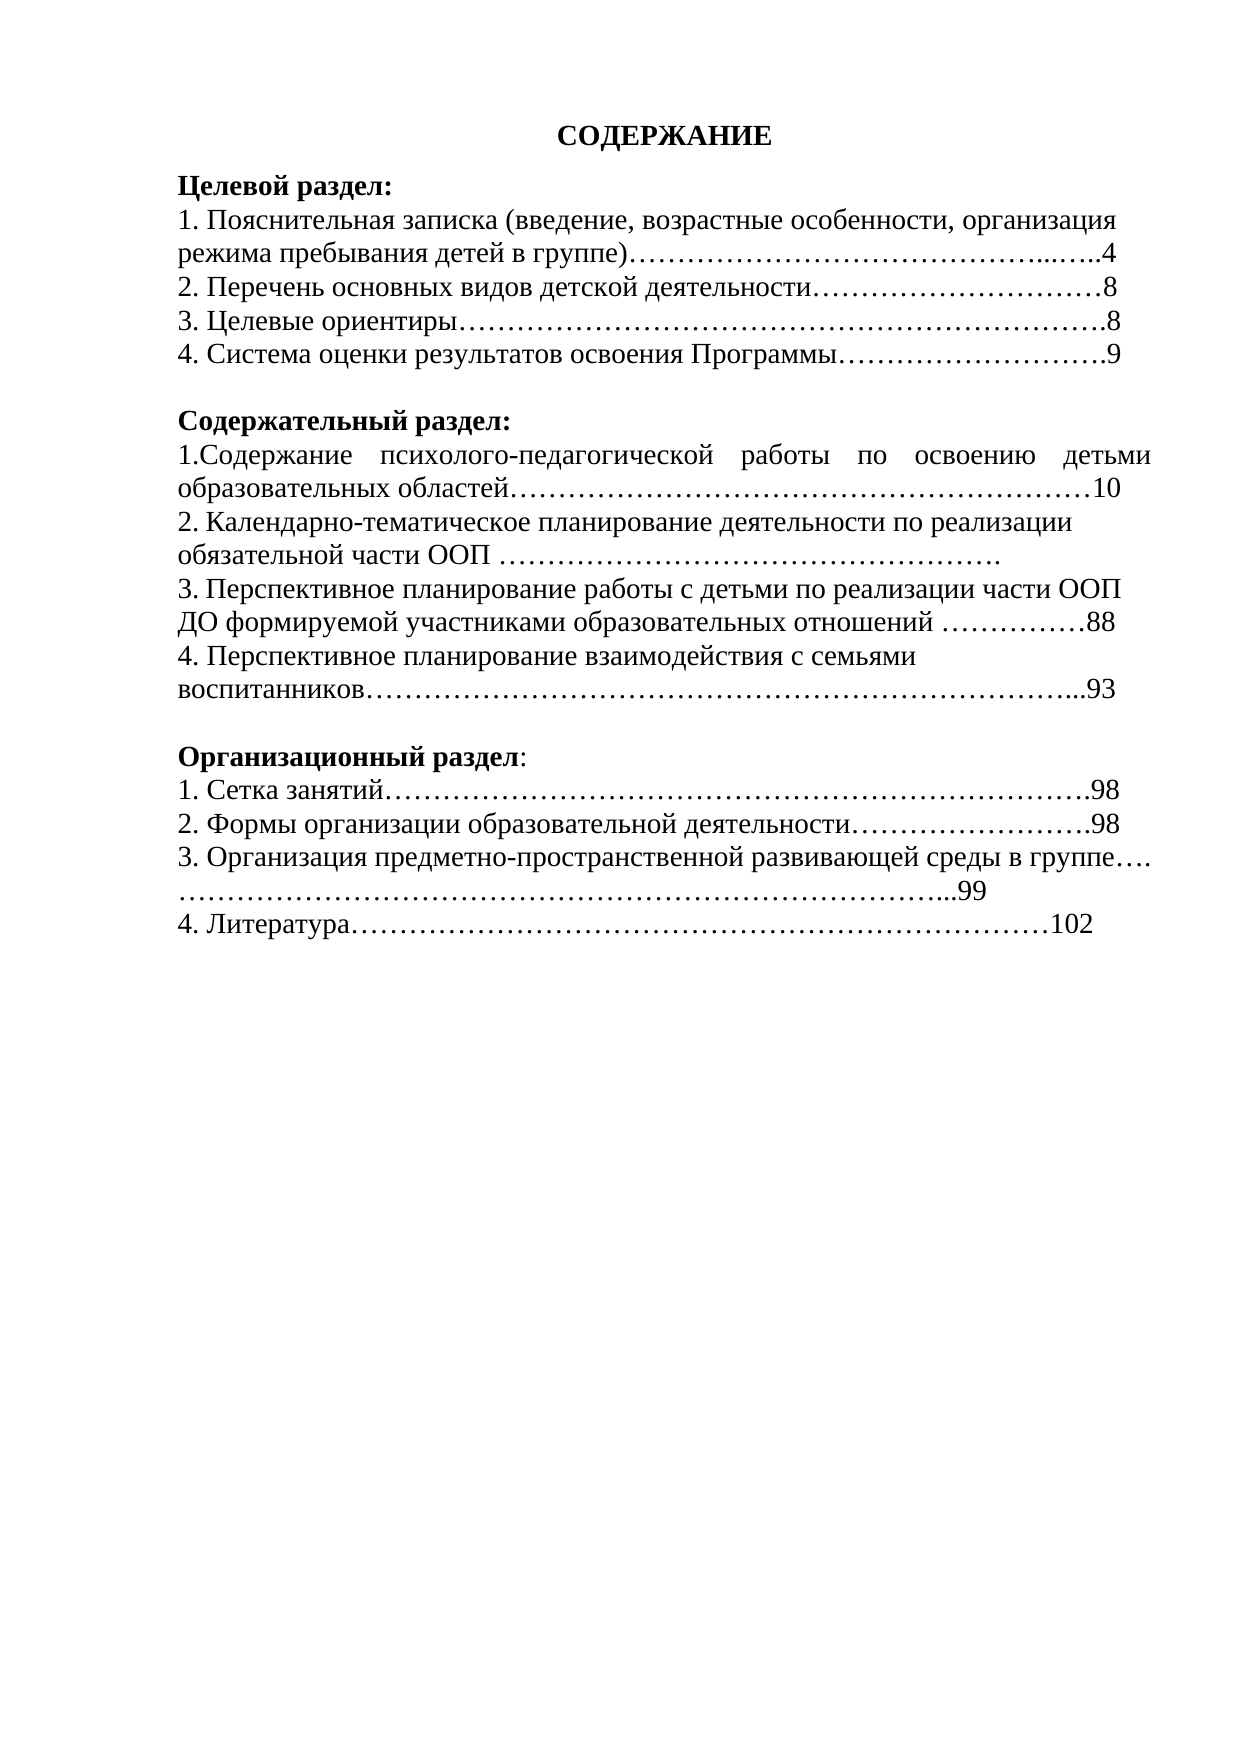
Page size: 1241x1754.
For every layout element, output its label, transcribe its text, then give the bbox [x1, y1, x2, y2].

text 1.Содержание психолого-педагогической работы по освоению детьми образовательных областей……………………………………………………10 [177, 437, 1152, 504]
text 4. Литература………………………………………………………………102 [177, 906, 1152, 940]
text Целевой раздел: [177, 168, 1152, 202]
text 1. Сетка занятий……………………………………………………………….98 [177, 772, 1152, 806]
text 2. Календарно-тематическое планирование деятельности по реализации обязательной части ООП ……………………………………………. [177, 504, 1152, 571]
text 3. Целевые ориентиры………………………………………………………….8 [177, 303, 1152, 336]
text 2. Формы организации образовательной деятельности…………………….98 [177, 806, 1152, 839]
text 4. Система оценки результатов освоения Программы……………………….9 [177, 336, 1152, 370]
text Организационный раздел: [177, 739, 1152, 772]
text 1. Пояснительная записка (введение, возрастные особенности, организация режима пребывания детей в группе)……………………………………...…..4 [177, 202, 1152, 269]
text 3. Организация предметно-пространственной развивающей среды в группе…. ……………………………………………………………………...99 [177, 839, 1152, 906]
text 3. Перспективное планирование работы с детьми по реализации части ООП ДО формируемой участниками образовательных отношений ……………88 [177, 571, 1152, 638]
text 2. Перечень основных видов детской деятельности…………………………8 [177, 269, 1152, 303]
text Содержательный раздел: [177, 403, 1152, 437]
text 4. Перспективное планирование взаимодействия с семьями воспитанников………………………………………………………………...93 [177, 638, 1152, 705]
text СОДЕРЖАНИЕ [177, 118, 1152, 152]
